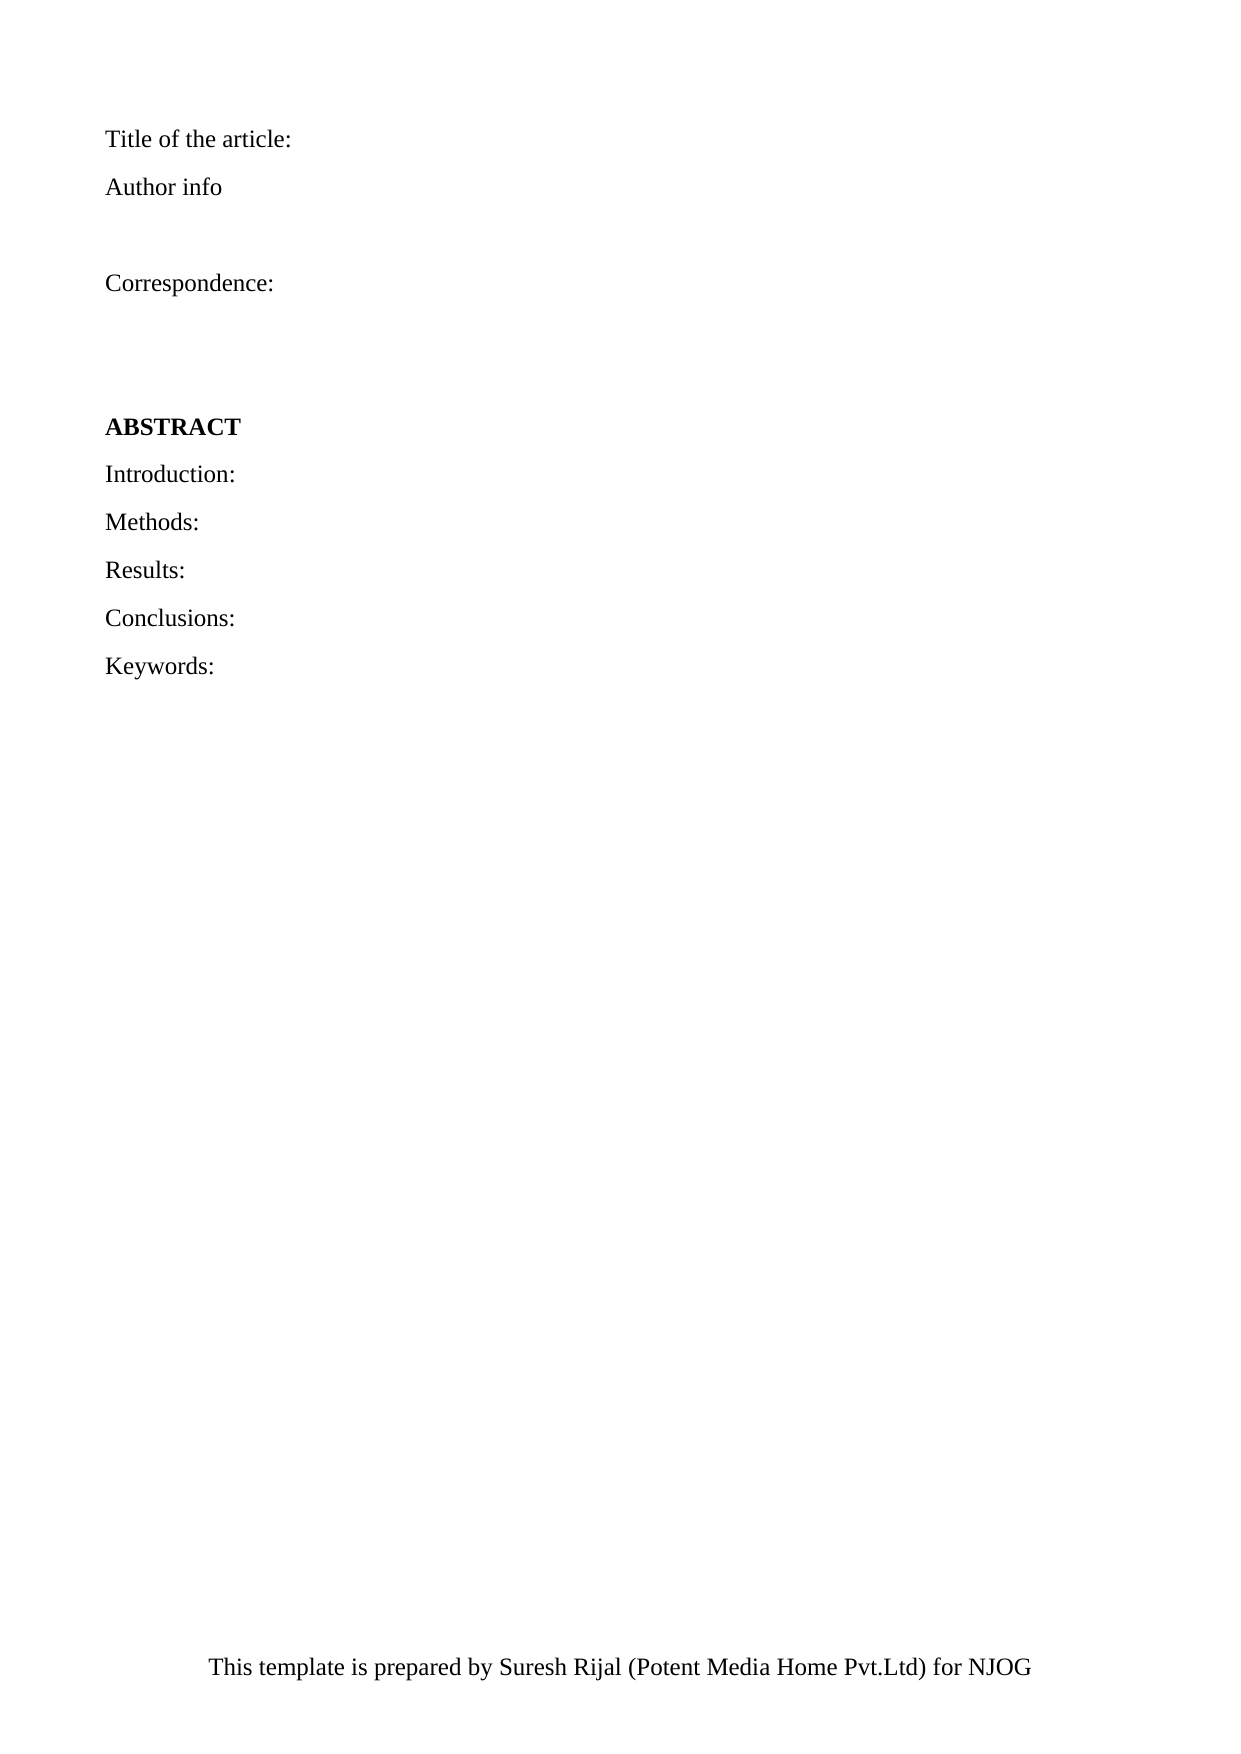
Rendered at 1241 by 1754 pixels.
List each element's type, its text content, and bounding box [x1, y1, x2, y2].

text Conclusions: [105, 590, 1135, 632]
text Results: [105, 542, 1135, 584]
text Correspondence: [105, 255, 1135, 297]
text Title of the article: [105, 111, 1135, 153]
text Keywords: [105, 638, 1135, 680]
text ABSTRACT [105, 399, 1135, 440]
text Author info [105, 159, 1135, 201]
text Methods: [105, 494, 1135, 536]
text Introduction: [105, 447, 1135, 488]
